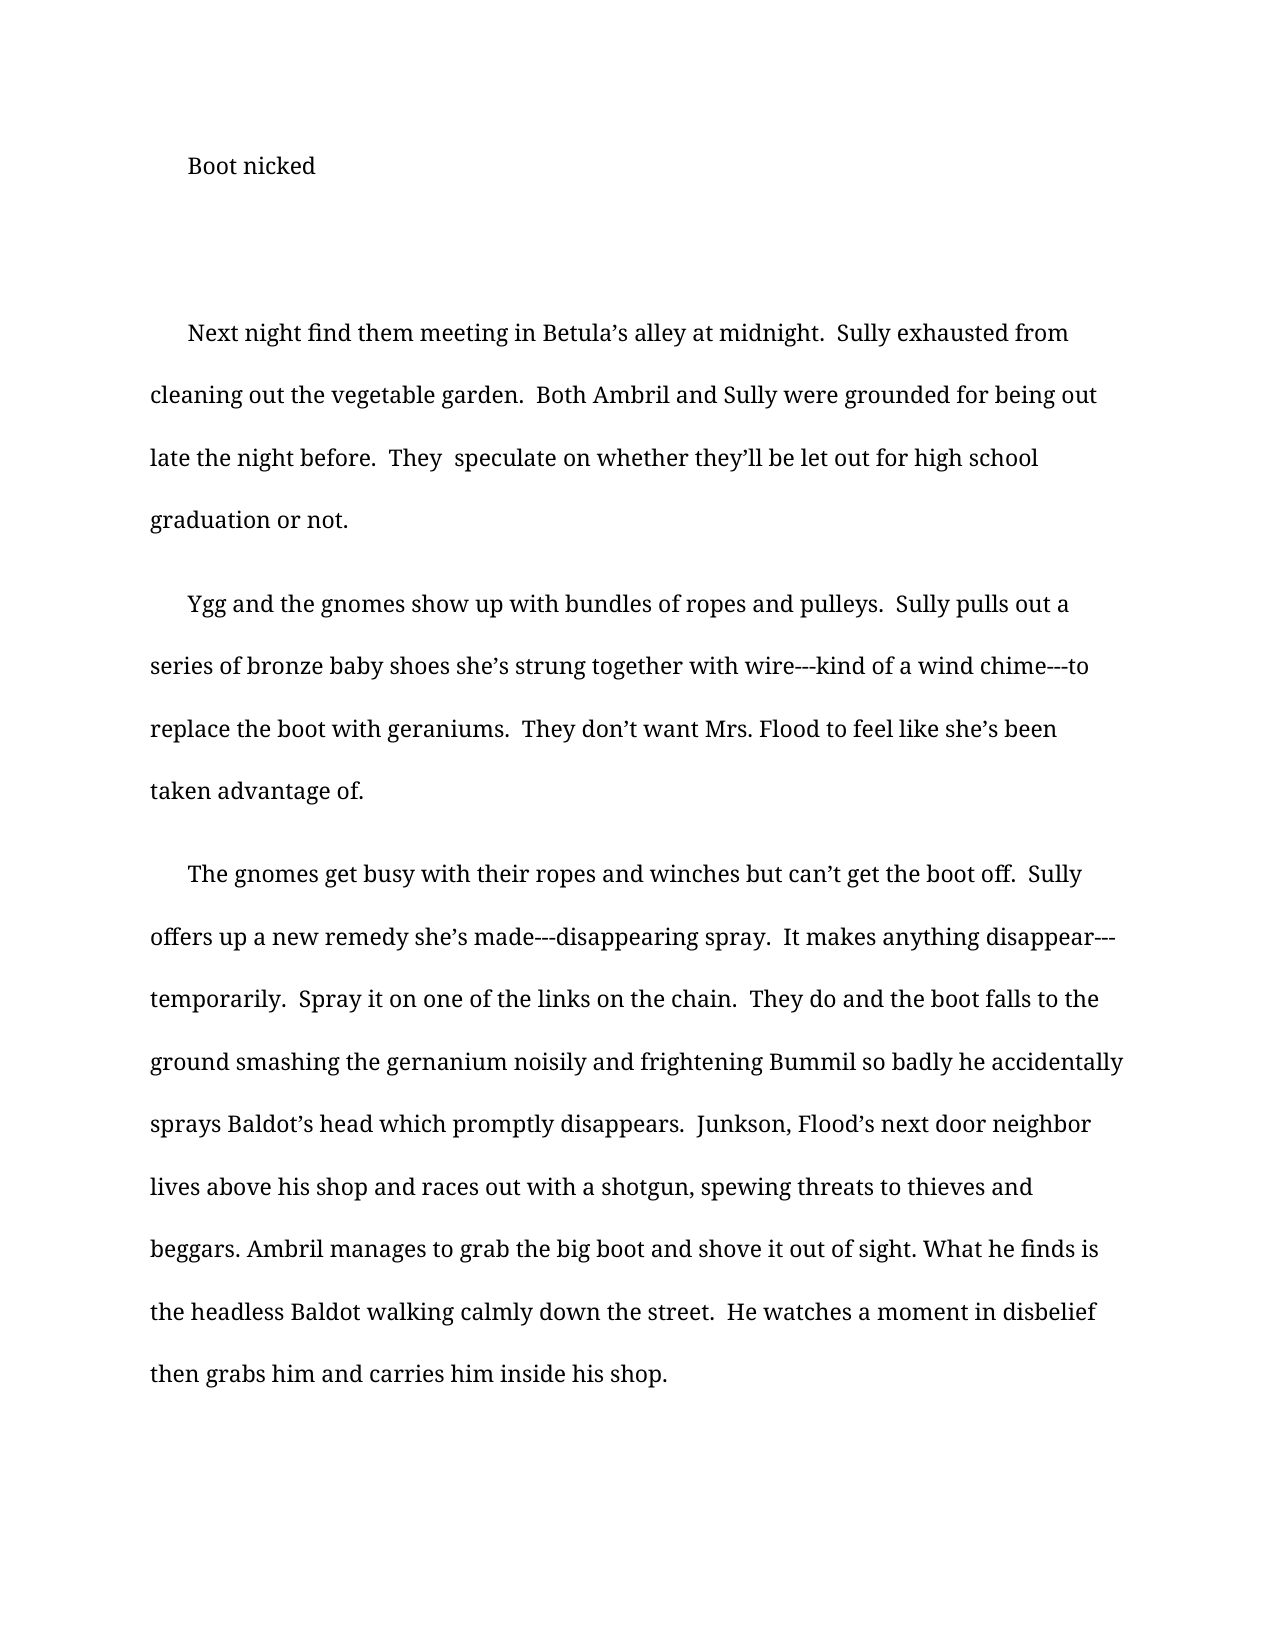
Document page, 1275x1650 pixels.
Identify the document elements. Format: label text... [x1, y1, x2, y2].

text The gnomes get busy with their ropes and winches but can’t get the boot off. Sully offers up a new remedy she’s made---disappearing spray. It makes anything disappear---temporarily. Spray it on one of the links on the chain. They do and the boot falls to the ground smashing the gernanium noisily and frightening Bummil so badly he accidentally sprays Baldot’s head which promptly disappears. Junkson, Flood’s next door neighbor lives above his shop and races out with a shotgun, spewing threats to thieves and beggars. Ambril manages to grab the big boot and shove it out of sight. What he finds is the headless Baldot walking calmly down the street. He watches a moment in disbelief then grabs him and carries him inside his shop. [150, 858, 1125, 1389]
text Boot nicked [150, 150, 1125, 181]
text Ygg and the gnomes show up with bundles of ropes and pulleys. Sully pulls out a series of bronze baby shoes she’s strung together with wire---kind of a wind chime---to replace the boot with geraniums. They don’t want Mrs. Flood to feel like she’s been taken advantage of. [150, 587, 1125, 806]
text Next night find them meeting in Betula’s alley at midnight. Sully exhausted from cleaning out the vegetable garden. Both Ambril and Sully were grounded for being out late the night before. They speculate on whether they’ll be let out for high school graduation or not. [150, 317, 1125, 535]
